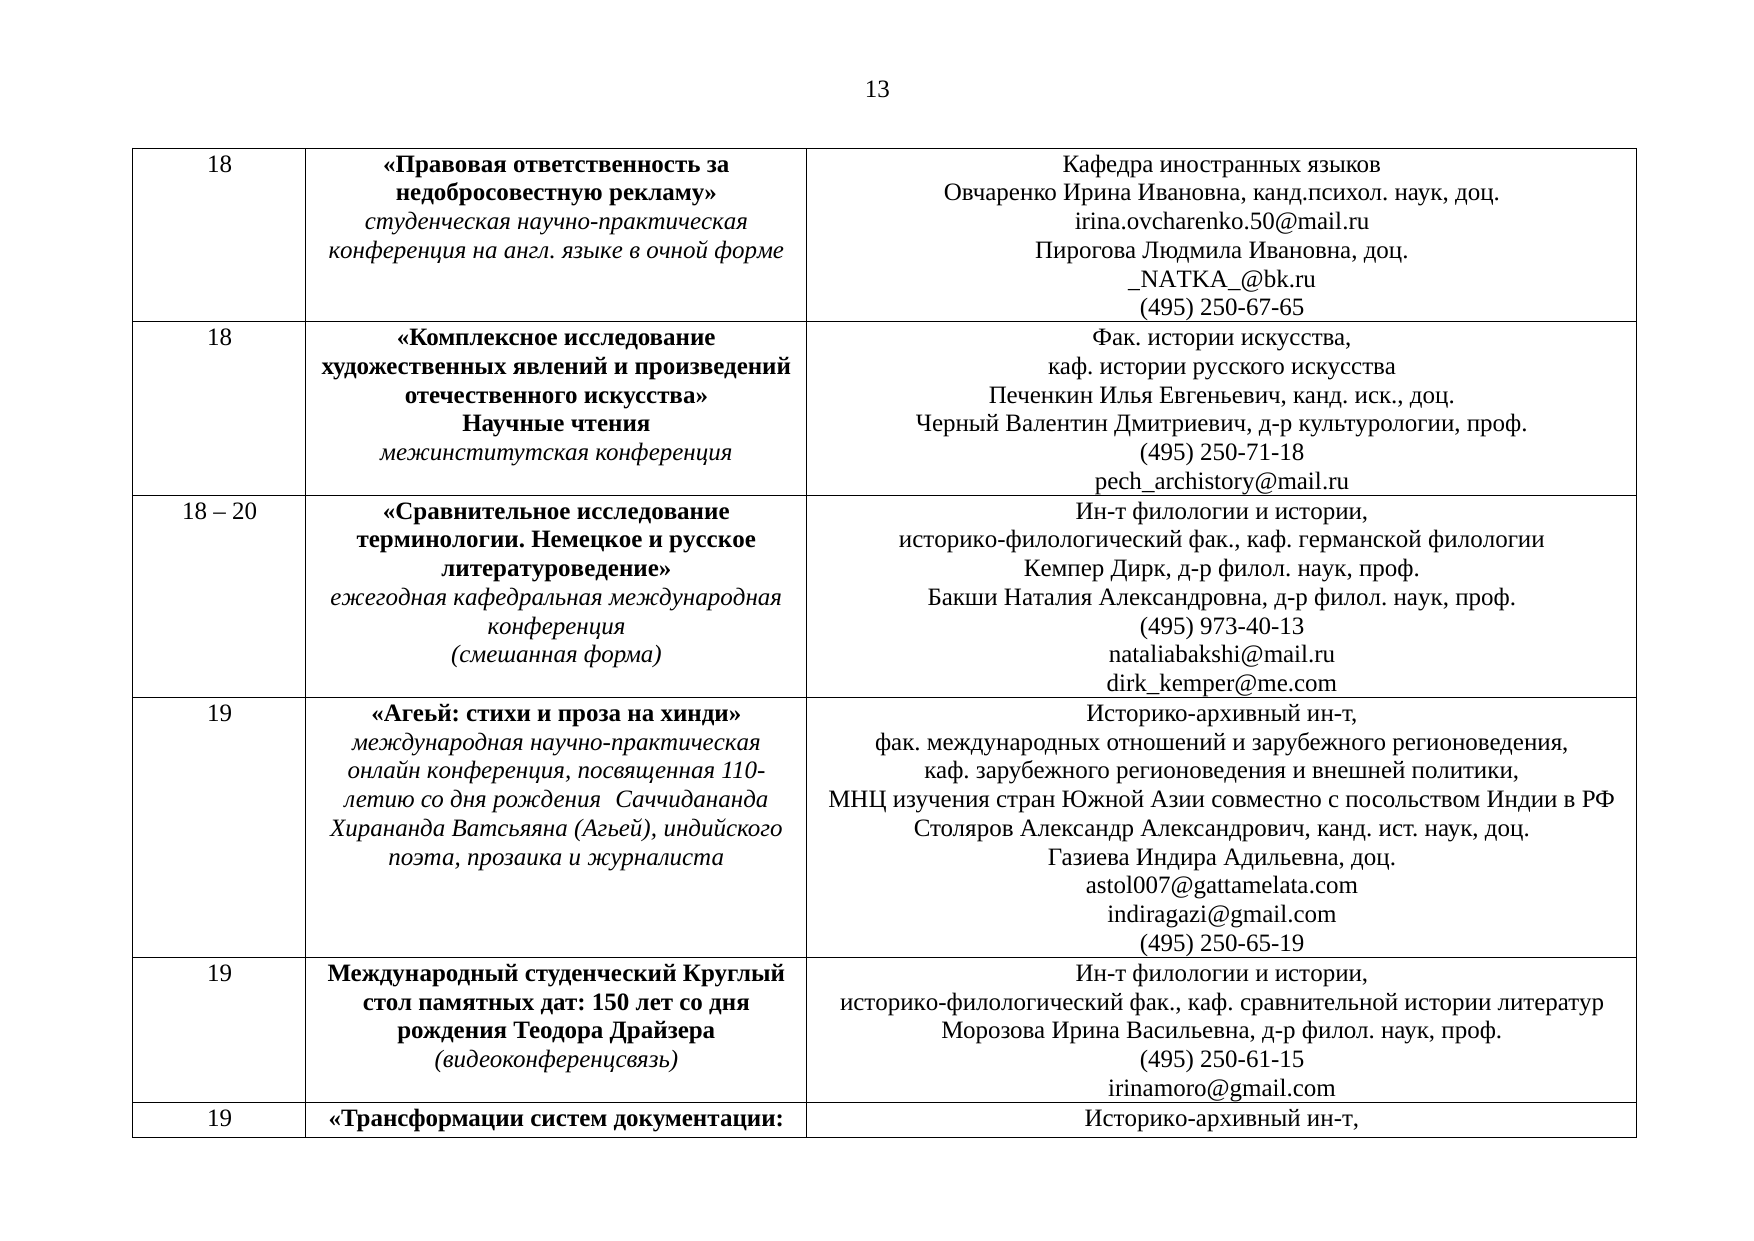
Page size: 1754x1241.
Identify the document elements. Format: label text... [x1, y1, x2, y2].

table_cell 19 [133, 958, 305, 1102]
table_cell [306, 1103, 806, 1137]
table_cell 19 [133, 698, 305, 957]
table_cell 18 – 20 [133, 496, 305, 697]
table_cell Историко-архивный ин-т, фак. международных отношений и зарубежного регионоведения, каф. зарубежного регионоведения и внешней политики, МНЦ изучения стран Южной Азии совместно с посольством Индии в РФ Столяров Александр Александрович, канд. ист. наук, доц. Газиева Индира Адильевна, доц. astol007@gattamelata.com indiragazi@gmail.com (495) 250-65-19 [807, 698, 1636, 957]
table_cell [807, 1103, 1636, 1137]
table_cell Ин-т филологии и истории, историко-филологический фак., каф. сравнительной истории литератур Морозова Ирина Васильевна, д-р филол. наук, проф. (495) 250-61-15 irinamoro@gmail.com [807, 958, 1636, 1102]
table_cell Ин-т филологии и истории, историко-филологический фак., каф. германской филологии Кемпер Дирк, д-р филол. наук, проф. Бакши Наталия Александровна, д-р филол. наук, проф. (495) 973-40-13 nataliabakshi@mail.ru dirk_kemper@me.com [807, 496, 1636, 697]
table_cell 18 [133, 322, 305, 495]
table_cell «Комплексное исследование художественных явлений и произведений отечественного искусства» Научные чтения межинститутская конференция [306, 322, 806, 495]
table_cell 19 [133, 1103, 305, 1137]
table_cell Фак. истории искусства, каф. истории русского искусства Печенкин Илья Евгеньевич, канд. иск., доц. Черный Валентин Дмитриевич, д-р культурологии, проф. (495) 250-71-18 pech_archistory@mail.ru [807, 322, 1636, 495]
table_cell «Агеьй: стихи и проза на хинди» международная научно-практическая онлайн конференция, посвященная 110-летию со дня рождения Саччидананда Хирананда Ватсьяяна (Агьей), индийского поэта, прозаика и журналиста [306, 698, 806, 957]
table_cell «Сравнительное исследование терминологии. Немецкое и русское литературоведение» ежегодная кафедральная международная конференция (смешанная форма) [306, 496, 806, 697]
table_cell Международный студенческий Круглый стол памятных дат: 150 лет со дня рождения Теодора Драйзера (видеоконференцсвязь) [306, 958, 806, 1102]
table_cell 18 [133, 149, 305, 321]
table_cell «Правовая ответственность за недобросовестную рекламу» студенческая научно-практическая конференция на англ. языке в очной форме [306, 149, 806, 321]
table_cell Кафедра иностранных языков Овчаренко Ирина Ивановна, канд.психол. наук, доц. irina.ovcharenko.50@mail.ru Пирогова Людмила Ивановна, доц. _NATKA_@bk.ru (495) 250-67-65 [807, 149, 1636, 321]
